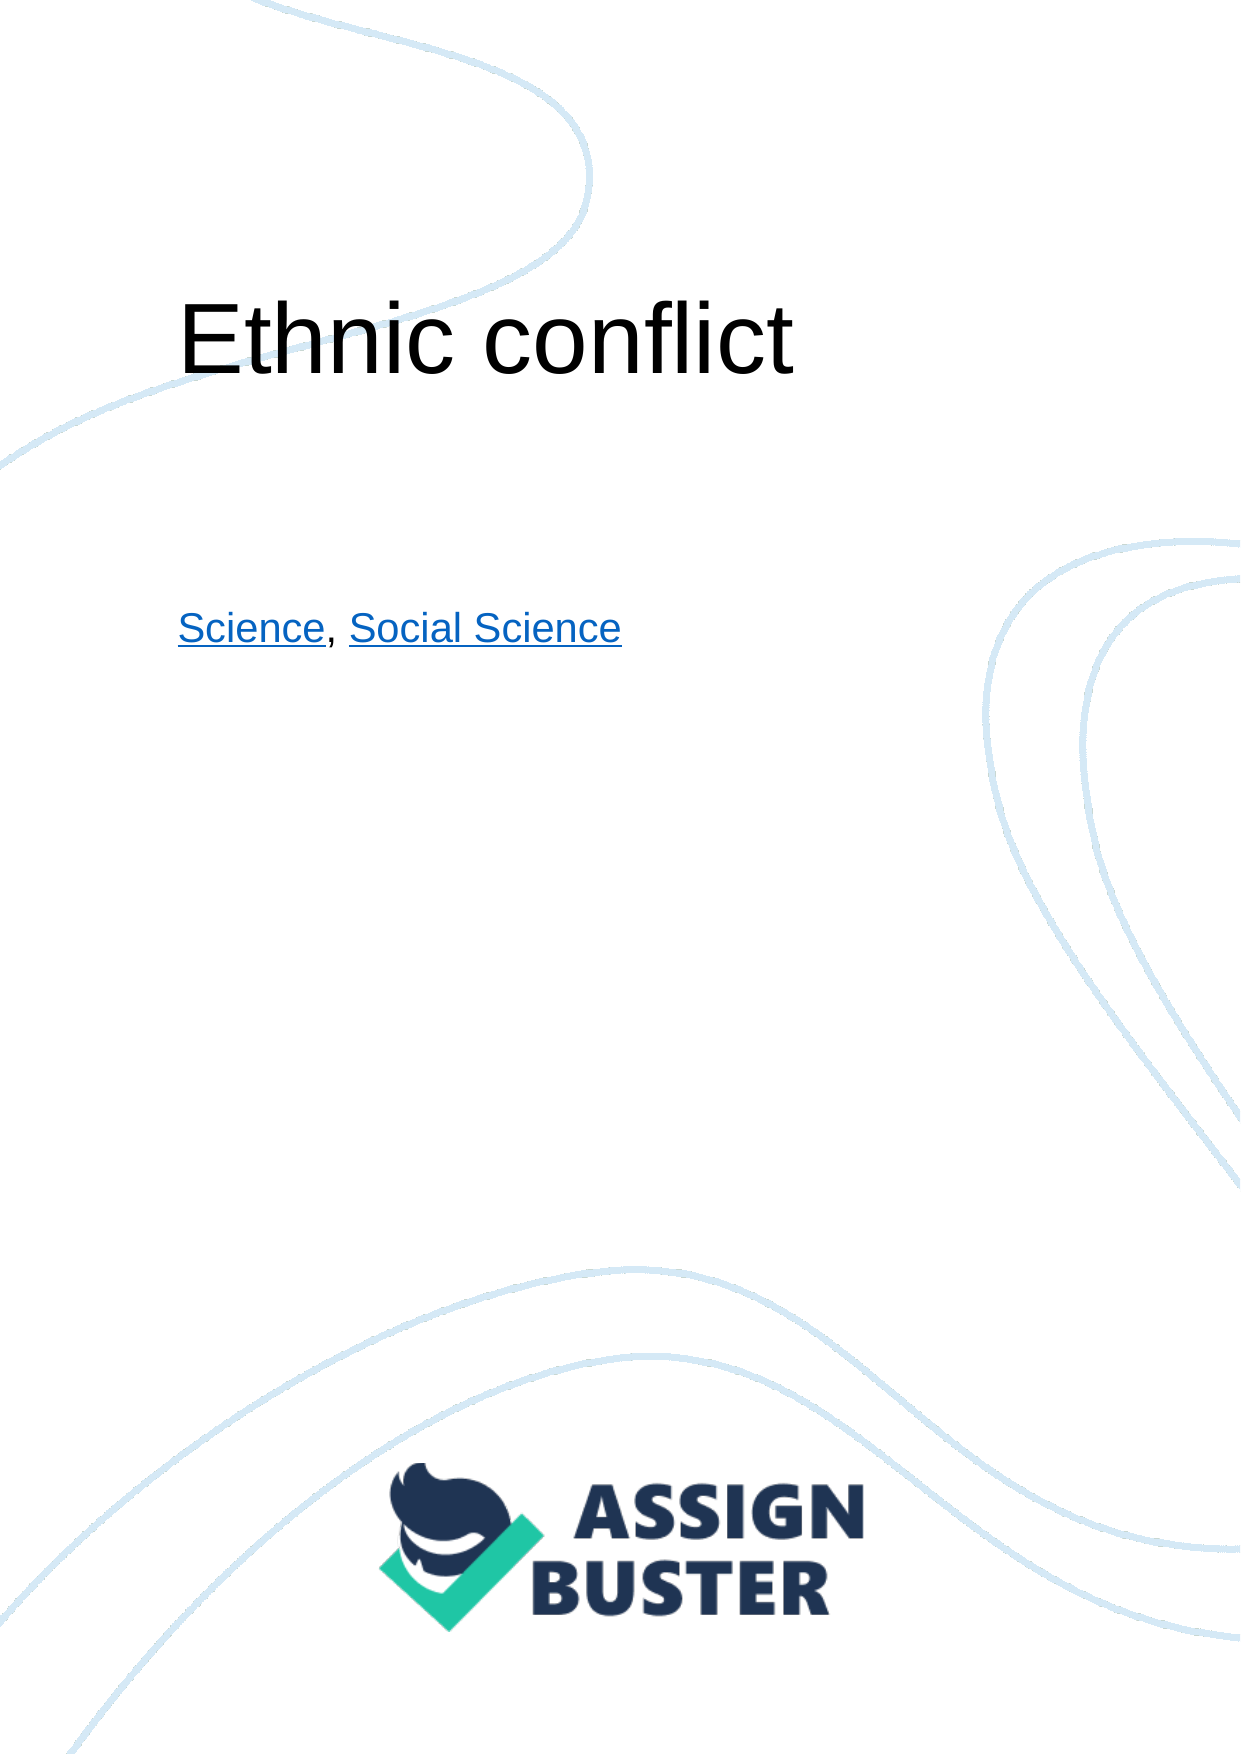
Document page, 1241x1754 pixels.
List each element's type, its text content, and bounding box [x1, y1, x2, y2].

subtitle Ethnic conflict [177, 279, 1152, 394]
picture [0, 0, 1241, 1754]
text Science, Social Science [177, 604, 1152, 652]
